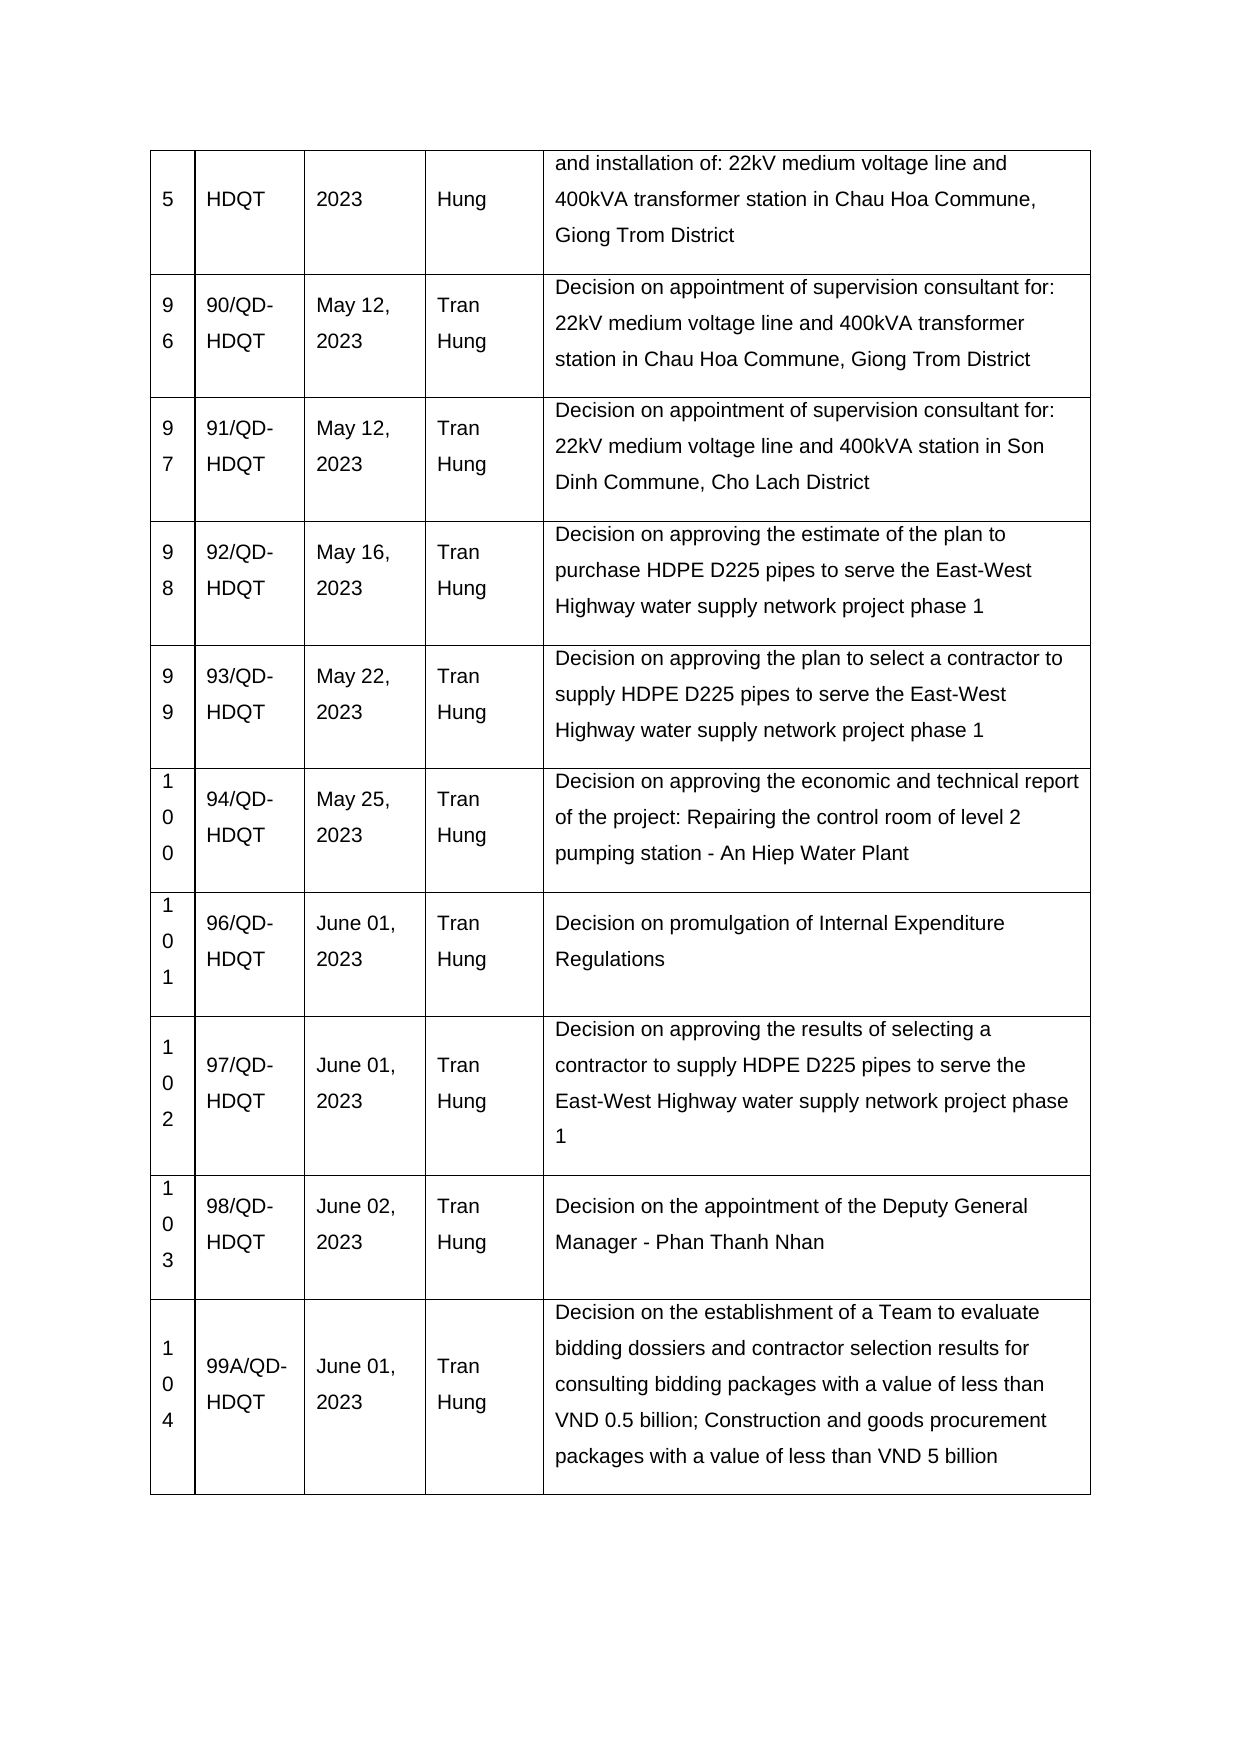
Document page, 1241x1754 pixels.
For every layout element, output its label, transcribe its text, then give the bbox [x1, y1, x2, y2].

table_cell Tran Hung [426, 275, 543, 397]
table_cell Decision on approving the results of selecting a contractor to supply HDPE D225 pipes to serve the East-West Highway water supply network project phase 1 [544, 1017, 1090, 1175]
table_cell Decision on the establishment of a Team to evaluate bidding dossiers and contractor selection results for consulting bidding packages with a value of less than VND 0.5 billion; Construction and goods procurement packages with a value of less than VND 5 billion [544, 1300, 1090, 1494]
table_cell 94/QD-HDQT [196, 769, 304, 892]
table_cell Tran Hung [426, 646, 543, 768]
table_cell Tran Hung [426, 1300, 543, 1494]
table_cell Decision on the appointment of the Deputy General Manager - Phan Thanh Nhan [544, 1176, 1090, 1299]
table_cell Decision on appointment of supervision consultant for: 22kV medium voltage line and 400kVA station in Son Dinh Commune, Cho Lach District [544, 398, 1090, 521]
table_cell 103 [151, 1176, 194, 1299]
table_cell 100 [151, 769, 194, 892]
table_cell 97 [151, 398, 194, 521]
table_cell Tran Hung [426, 151, 543, 274]
table_cell May 16, 2023 [305, 522, 425, 644]
table_cell Tran Hung [426, 769, 543, 892]
table_cell June 02, 2023 [305, 1176, 425, 1299]
table_cell 90/QD-HDQT [196, 275, 304, 397]
table_cell 91/QD-HDQT [196, 398, 304, 521]
table_cell 101 [151, 893, 194, 1016]
table_cell 99A/QD-HDQT [196, 1300, 304, 1494]
table_cell Tran Hung [426, 398, 543, 521]
table_cell 98/QD-HDQT [196, 1176, 304, 1299]
table_cell Decision on approving the economic and technical report of the project: Repairing the control room of level 2 pumping station - An Hiep Water Plant [544, 769, 1090, 892]
table_cell Tran Hung [426, 522, 543, 644]
table_cell 92/QD-HDQT [196, 522, 304, 644]
table_cell Tran Hung [426, 1176, 543, 1299]
table_cell May 12, 2023 [305, 151, 425, 274]
table_cell June 01, 2023 [305, 1017, 425, 1175]
table_cell 95 [151, 151, 194, 274]
table_cell Decision on approving the plan to select a contractor to supply HDPE D225 pipes to serve the East-West Highway water supply network project phase 1 [544, 646, 1090, 768]
table_cell Decision on appointment of supervision consultant for: 22kV medium voltage line and 400kVA transformer station in Chau Hoa Commune, Giong Trom District [544, 275, 1090, 397]
table_cell 96 [151, 275, 194, 397]
table_cell June 01, 2023 [305, 893, 425, 1016]
table_cell 97/QD-HDQT [196, 1017, 304, 1175]
table_cell 96/QD-HDQT [196, 893, 304, 1016]
table_cell 99 [151, 646, 194, 768]
table_cell Tran Hung [426, 893, 543, 1016]
table_cell May 12, 2023 [305, 275, 425, 397]
table_cell Decision on approving the estimate of the plan to purchase HDPE D225 pipes to serve the East-West Highway water supply network project phase 1 [544, 522, 1090, 644]
table_cell May 25, 2023 [305, 769, 425, 892]
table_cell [544, 151, 1090, 274]
table_cell June 01, 2023 [305, 1300, 425, 1494]
table_cell 89/QD-HDQT [196, 151, 304, 274]
table_cell May 22, 2023 [305, 646, 425, 768]
table_cell 93/QD-HDQT [196, 646, 304, 768]
table_cell 104 [151, 1300, 194, 1494]
table_cell May 12, 2023 [305, 398, 425, 521]
table_cell 98 [151, 522, 194, 644]
table_cell 102 [151, 1017, 194, 1175]
table_cell Tran Hung [426, 1017, 543, 1175]
table_cell Decision on promulgation of Internal Expenditure Regulations [544, 893, 1090, 1016]
